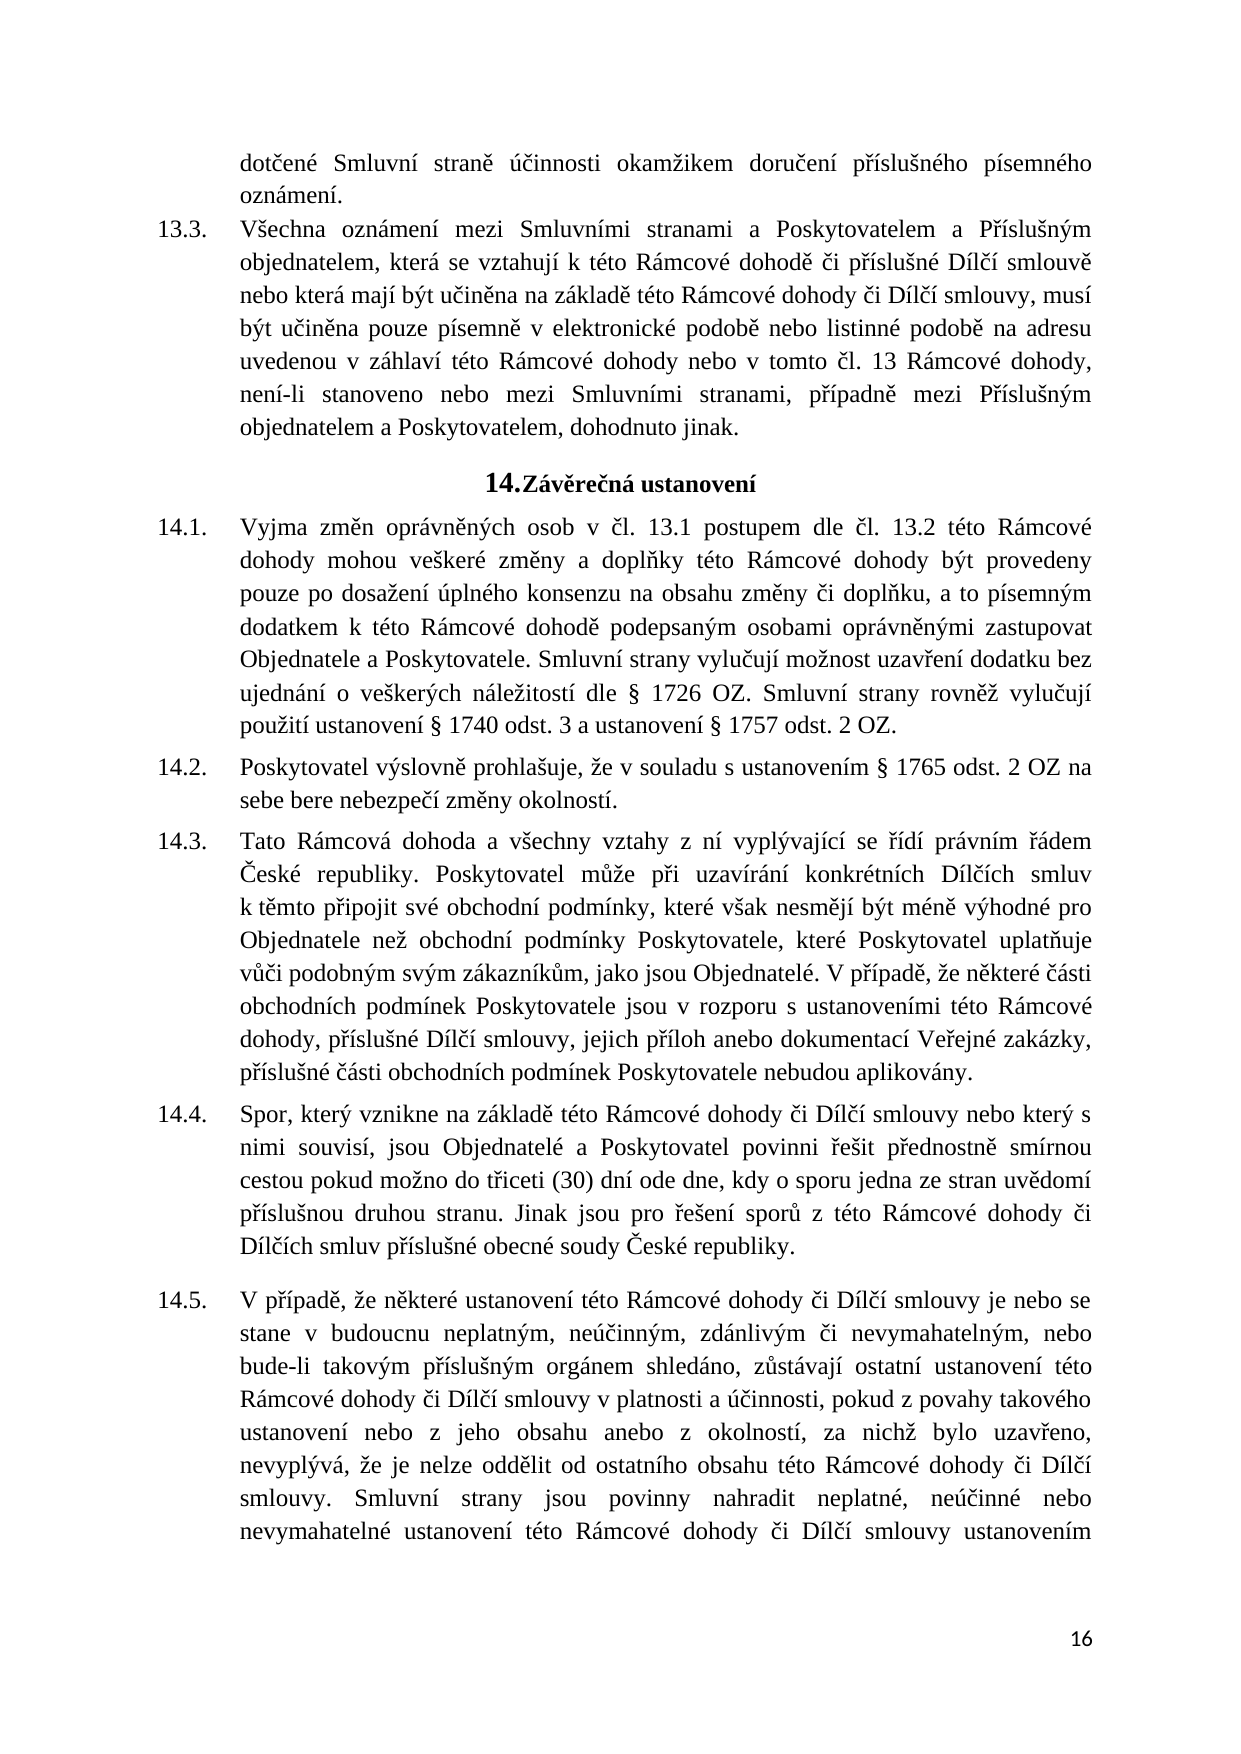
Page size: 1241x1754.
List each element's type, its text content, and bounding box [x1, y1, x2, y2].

list Tato Rámcová dohoda a všechny vztahy z ní vyplývající se řídí právním řádem České republiky. Poskytovatel může při uzavírání konkrétních Dílčích smluv k těmto připojit své obchodní podmínky, které však nesmějí být méně výhodné pro Objednatele než obchodní podmínky Poskytovatele, které Poskytovatel uplatňuje vůči podobným svým zákazníkům, jako jsou Objednatelé. V případě, že některé části obchodních podmínek Poskytovatele jsou v rozporu s ustanoveními této Rámcové dohody, příslušné Dílčí smlouvy, jejich příloh anebo dokumentací Veřejné zakázky, příslušné části obchodních podmínek Poskytovatele nebudou aplikovány. [157, 826, 1093, 1086]
list Závěrečná ustanovení [148, 466, 1093, 499]
list Všechna oznámení mezi Smluvními stranami a Poskytovatelem a Příslušným objednatelem, která se vztahují k této Rámcové dohodě či příslušné Dílčí smlouvě nebo která mají být učiněna na základě této Rámcové dohody či Dílčí smlouvy, musí být učiněna pouze písemně v elektronické podobě nebo listinné podobě na adresu uvedenou v záhlaví této Rámcové dohody nebo v tomto čl. 13 Rámcové dohody, není-li stanoveno nebo mezi Smluvními stranami, případně mezi Příslušným objednatelem a Poskytovatelem, dohodnuto jinak. [157, 214, 1093, 441]
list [157, 1285, 1093, 1545]
list Spor, který vznikne na základě této Rámcové dohody či Dílčí smlouvy nebo který s nimi souvisí, jsou Objednatelé a Poskytovatel povinni řešit přednostně smírnou cestou pokud možno do třiceti (30) dní ode dne, kdy o sporu jedna ze stran uvědomí příslušnou druhou stranu. Jinak jsou pro řešení sporů z této Rámcové dohody či Dílčích smluv příslušné obecné soudy České republiky. [157, 1099, 1093, 1260]
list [157, 148, 1093, 209]
list Poskytovatel výslovně prohlašuje, že v souladu s ustanovením § 1765 odst. 2 OZ na sebe bere nebezpečí změny okolností. [157, 752, 1093, 814]
list Vyjma změn oprávněných osob v čl. 13.1 postupem dle čl. 13.2 této Rámcové dohody mohou veškeré změny a doplňky této Rámcové dohody být provedeny pouze po dosažení úplného konsenzu na obsahu změny či doplňku, a to písemným dodatkem k této Rámcové dohodě podepsaným osobami oprávněnými zastupovat Objednatele a Poskytovatele. Smluvní strany vylučují možnost uzavření dodatku bez ujednání o veškerých náležitostí dle § 1726 OZ. Smluvní strany rovněž vylučují použití ustanovení § 1740 odst. 3 a ustanovení § 1757 odst. 2 OZ. [157, 512, 1093, 739]
